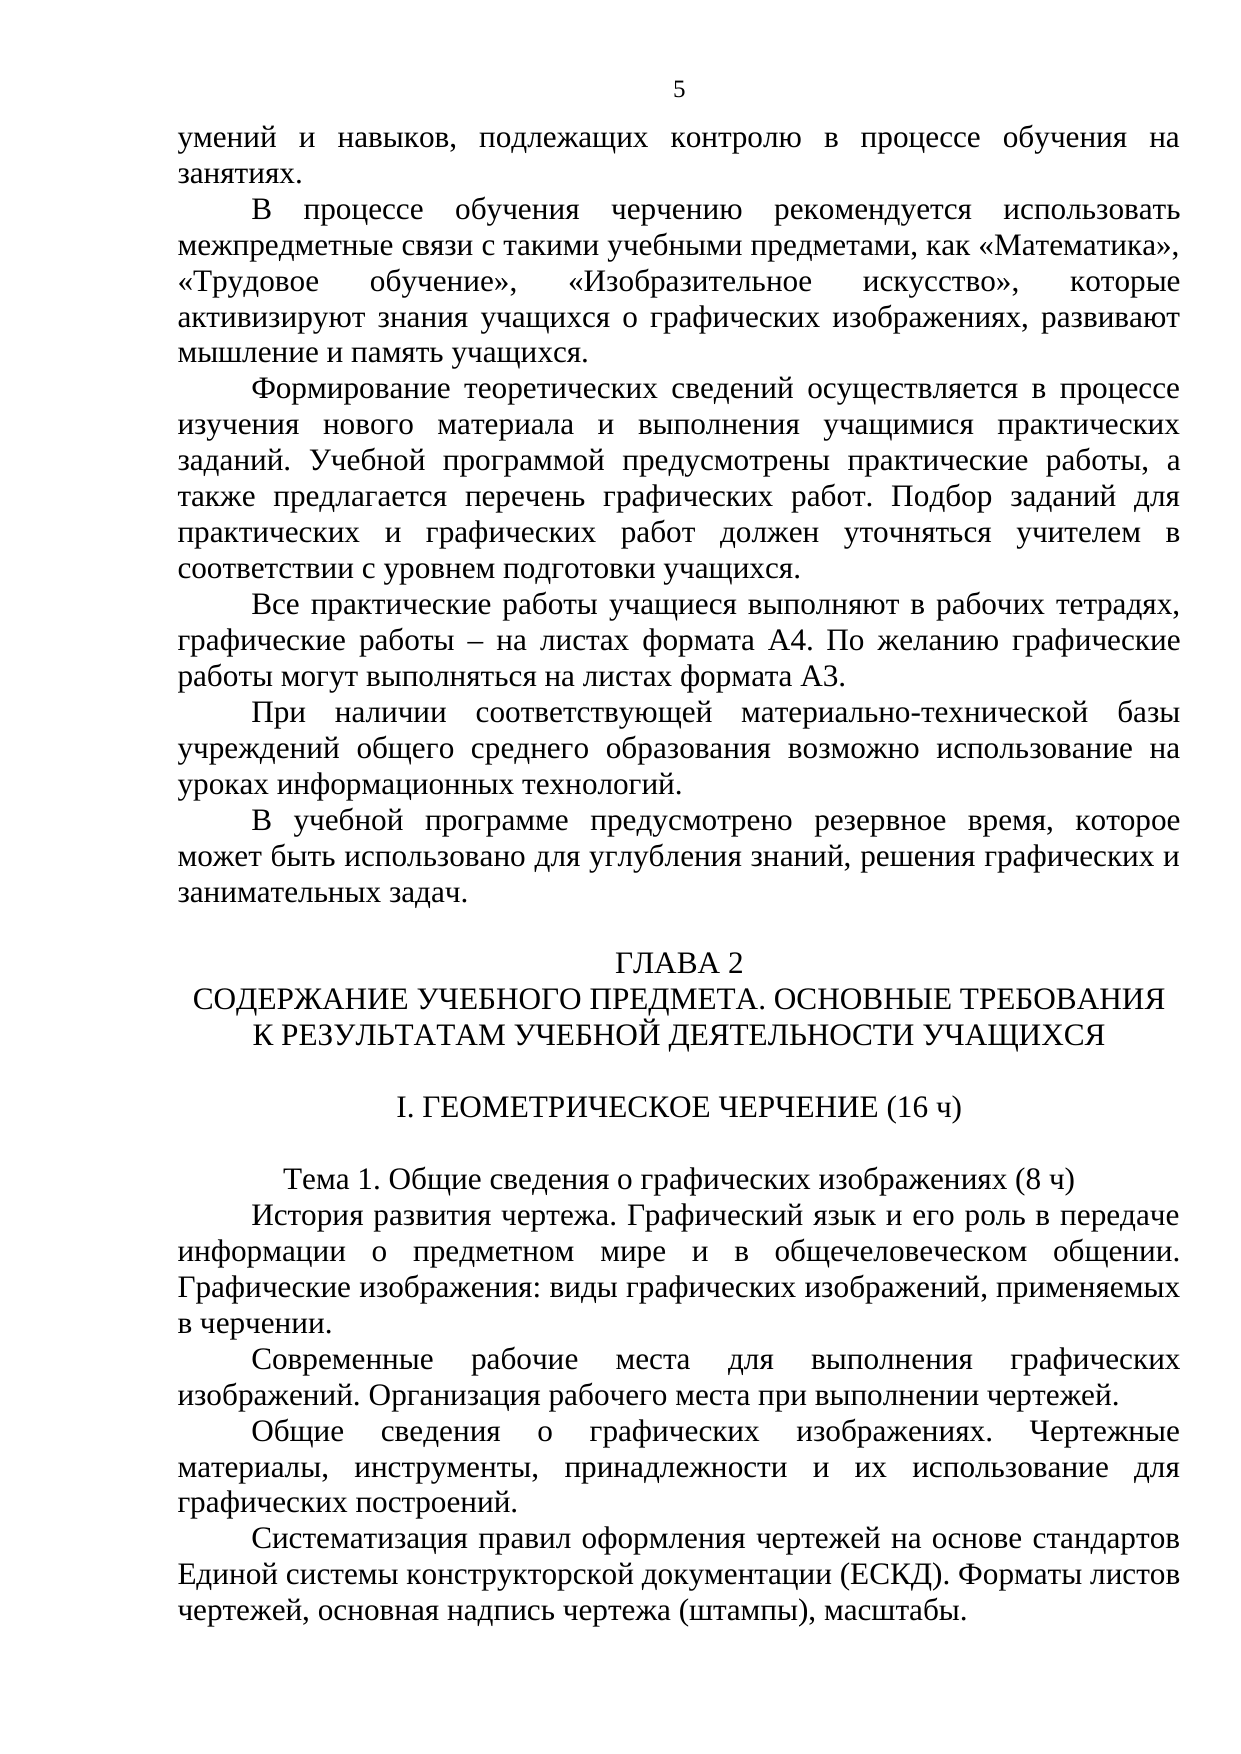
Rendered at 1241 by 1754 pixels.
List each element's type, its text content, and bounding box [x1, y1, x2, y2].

text Систематизация правил оформления чертежей на основе стандартов Единой системы конструкторской документации (ЕСКД). Форматы листов чертежей, основная надпись чертежа (штампы), масштабы. [177, 1520, 1181, 1627]
text В процессе обучения черчению рекомендуется использовать межпредметные связи с такими учебными предметами, как «Математика», «Трудовое обучение», «Изобразительное искусство», которые активизируют знания учащихся о графических изображениях, развивают мышление и память учащихся. [177, 190, 1181, 370]
text Все практические работы учащиеся выполняют в рабочих тетрадях, графические работы – на листах формата А4. По желанию графические работы могут выполняться на листах формата А3. [177, 585, 1181, 693]
text К РЕЗУЛЬТАТАМ УЧЕБНОЙ ДЕЯТЕЛЬНОСТИ УЧАЩИХСЯ [177, 1017, 1181, 1052]
text І. ГЕОМЕТРИЧЕСКОЕ ЧЕРЧЕНИЕ (16 ч) [177, 1088, 1181, 1124]
text При наличии соответствующей материально-технической базы учреждений общего среднего образования возможно использование на уроках информационных технологий. [177, 693, 1181, 801]
text Общие сведения о графических изображениях. Чертежные материалы, инструменты, принадлежности и их использование для графических построений. [177, 1412, 1181, 1520]
text Формирование теоретических сведений осуществляется в процессе изучения нового материала и выполнения учащимися практических заданий. Учебной программой предусмотрены практические работы, а также предлагается перечень графических работ. Подбор заданий для практических и графических работ должен уточняться учителем в соответствии с уровнем подготовки учащихся. [177, 370, 1181, 585]
text В учебной программе предусмотрено резервное время, которое может быть использовано для углубления знаний, решения графических и занимательных задач. [177, 801, 1181, 909]
text Современные рабочие места для выполнения графических изображений. Организация рабочего места при выполнении чертежей. [177, 1340, 1181, 1412]
text Тема 1. Общие сведения о графических изображениях (8 ч) [177, 1160, 1181, 1196]
text История развития чертежа. Графический язык и его роль в передаче информации о предметном мире и в общечеловеческом общении. Графические изображения: виды графических изображений, применяемых в черчении. [177, 1196, 1181, 1340]
list СОДЕРЖАНИЕ УЧЕБНОГО ПРЕДМЕТА. ОСНОВНЫЕ ТРЕБОВАНИЯ [177, 981, 1181, 1017]
text ГЛАВА 2 [177, 945, 1181, 981]
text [177, 118, 1181, 190]
